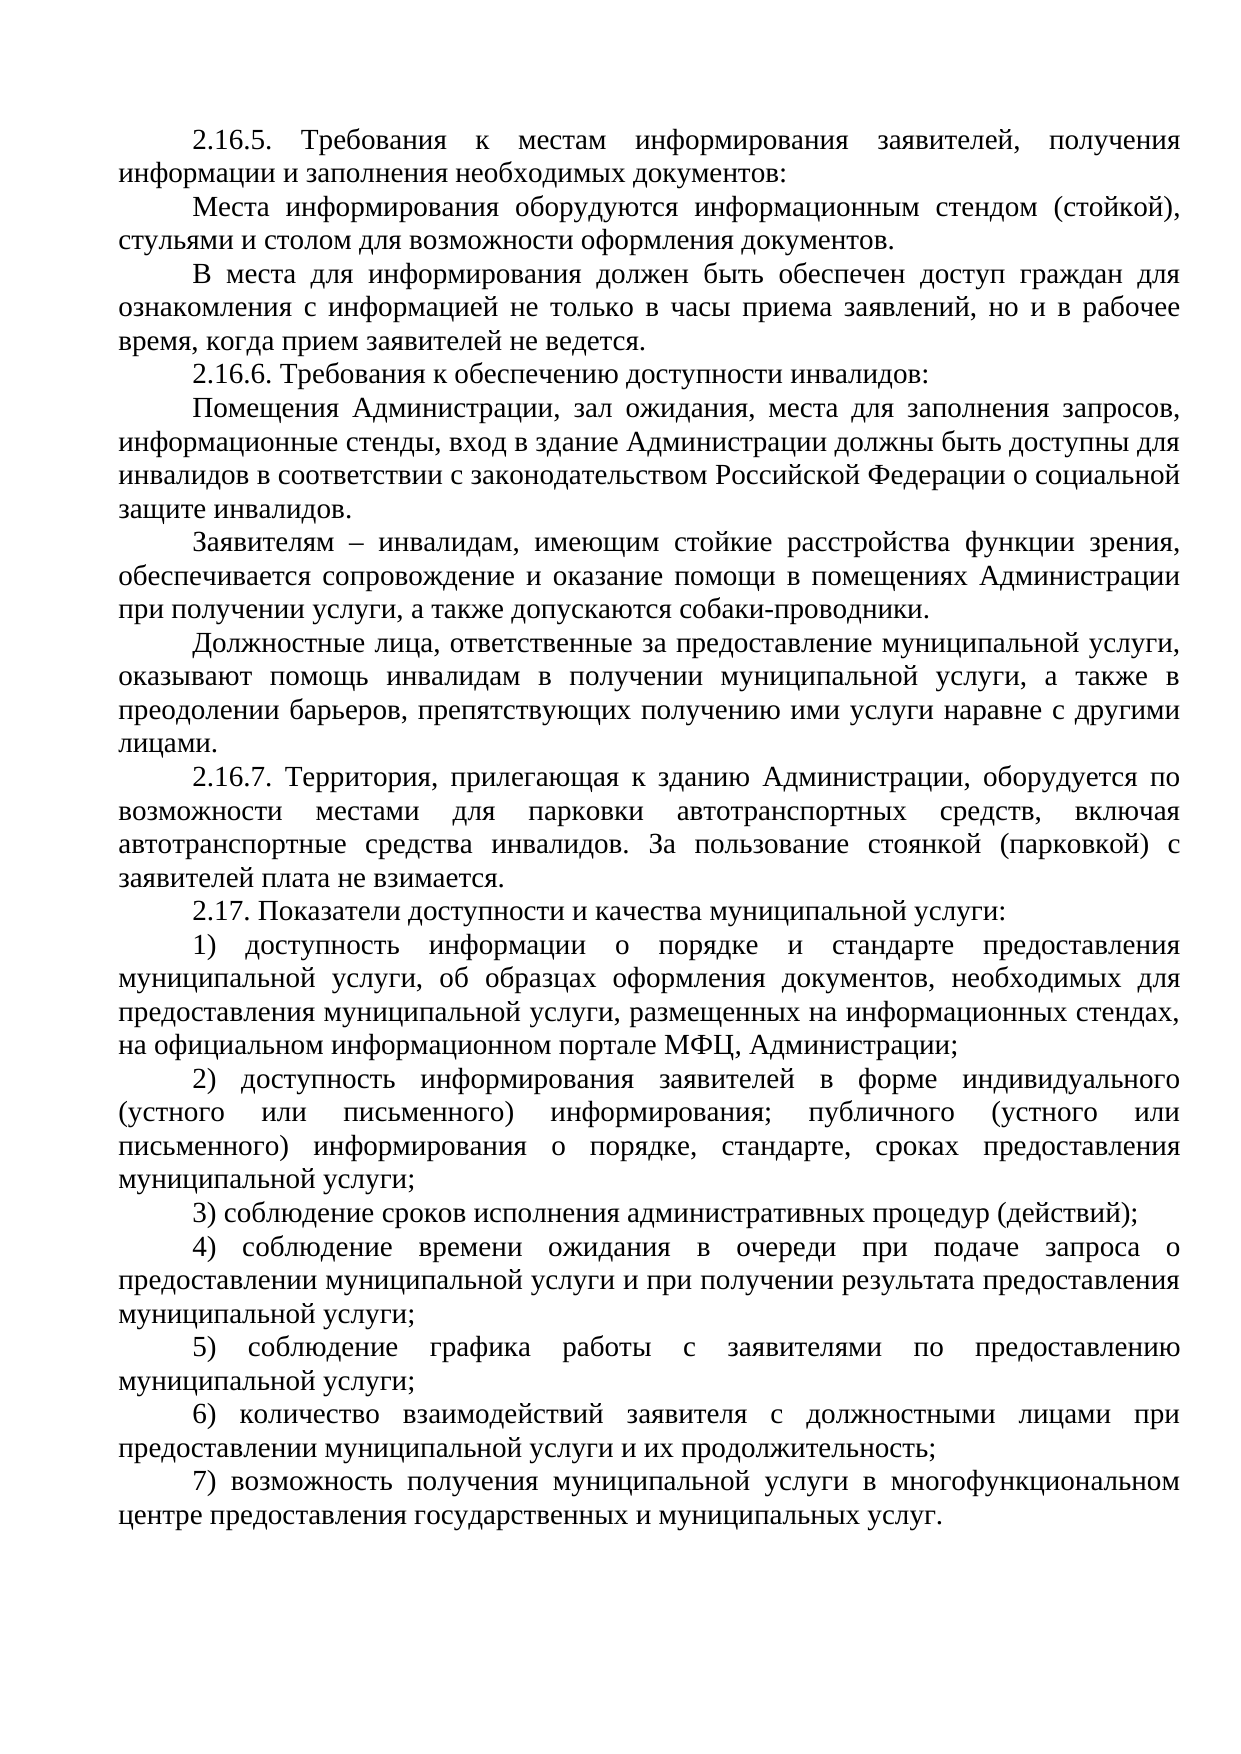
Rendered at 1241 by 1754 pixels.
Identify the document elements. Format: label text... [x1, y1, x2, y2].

text 5) соблюдение графика работы с заявителями по предоставлению муниципальной услуги; [118, 1329, 1181, 1396]
text 2.16.7. Территория, прилегающая к зданию Администрации, оборудуется по возможности местами для парковки автотранспортных средств, включая автотранспортные средства инвалидов. За пользование стоянкой (парковкой) с заявителей плата не взимается. [118, 759, 1181, 893]
text 6) количество взаимодействий заявителя с должностными лицами при предоставлении муниципальной услуги и их продолжительность; [118, 1396, 1181, 1463]
text 2.17. Показатели доступности и качества муниципальной услуги: [118, 893, 1181, 927]
text 2) доступность информирования заявителей в форме индивидуального (устного или письменного) информирования; публичного (устного или письменного) информирования о порядке, стандарте, сроках предоставления муниципальной услуги; [118, 1061, 1181, 1195]
text 2.16.5. Требования к местам информирования заявителей, получения информации и заполнения необходимых документов: [118, 122, 1181, 189]
text 7) возможность получения муниципальной услуги в многофункциональном центре предоставления государственных и муниципальных услуг. [118, 1463, 1181, 1531]
text 1) доступность информации о порядке и стандарте предоставления муниципальной услуги, об образцах оформления документов, необходимых для предоставления муниципальной услуги, размещенных на информационных стендах, на официальном информационном портале МФЦ, Администрации; [118, 927, 1181, 1061]
text Места информирования оборудуются информационным стендом (стойкой), стульями и столом для возможности оформления документов. [118, 189, 1181, 256]
text Должностные лица, ответственные за предоставление муниципальной услуги, оказывают помощь инвалидам в получении муниципальной услуги, а также в преодолении барьеров, препятствующих получению ими услуги наравне с другими лицами. [118, 625, 1181, 759]
text 2.16.6. Требования к обеспечению доступности инвалидов: [118, 357, 1181, 390]
text Помещения Администрации, зал ожидания, места для заполнения запросов, информационные стенды, вход в здание Администрации должны быть доступны для инвалидов в соответствии с законодательством Российской Федерации о социальной защите инвалидов. [118, 390, 1181, 524]
text Заявителям – инвалидам, имеющим стойкие расстройства функции зрения, обеспечивается сопровождение и оказание помощи в помещениях Администрации при получении услуги, а также допускаются собаки-проводники. [118, 524, 1181, 625]
text 3) соблюдение сроков исполнения административных процедур (действий); [118, 1195, 1181, 1229]
text 4) соблюдение времени ожидания в очереди при подаче запроса о предоставлении муниципальной услуги и при получении результата предоставления муниципальной услуги; [118, 1229, 1181, 1329]
text В места для информирования должен быть обеспечен доступ граждан для ознакомления с информацией не только в часы приема заявлений, но и в рабочее время, когда прием заявителей не ведется. [118, 256, 1181, 357]
